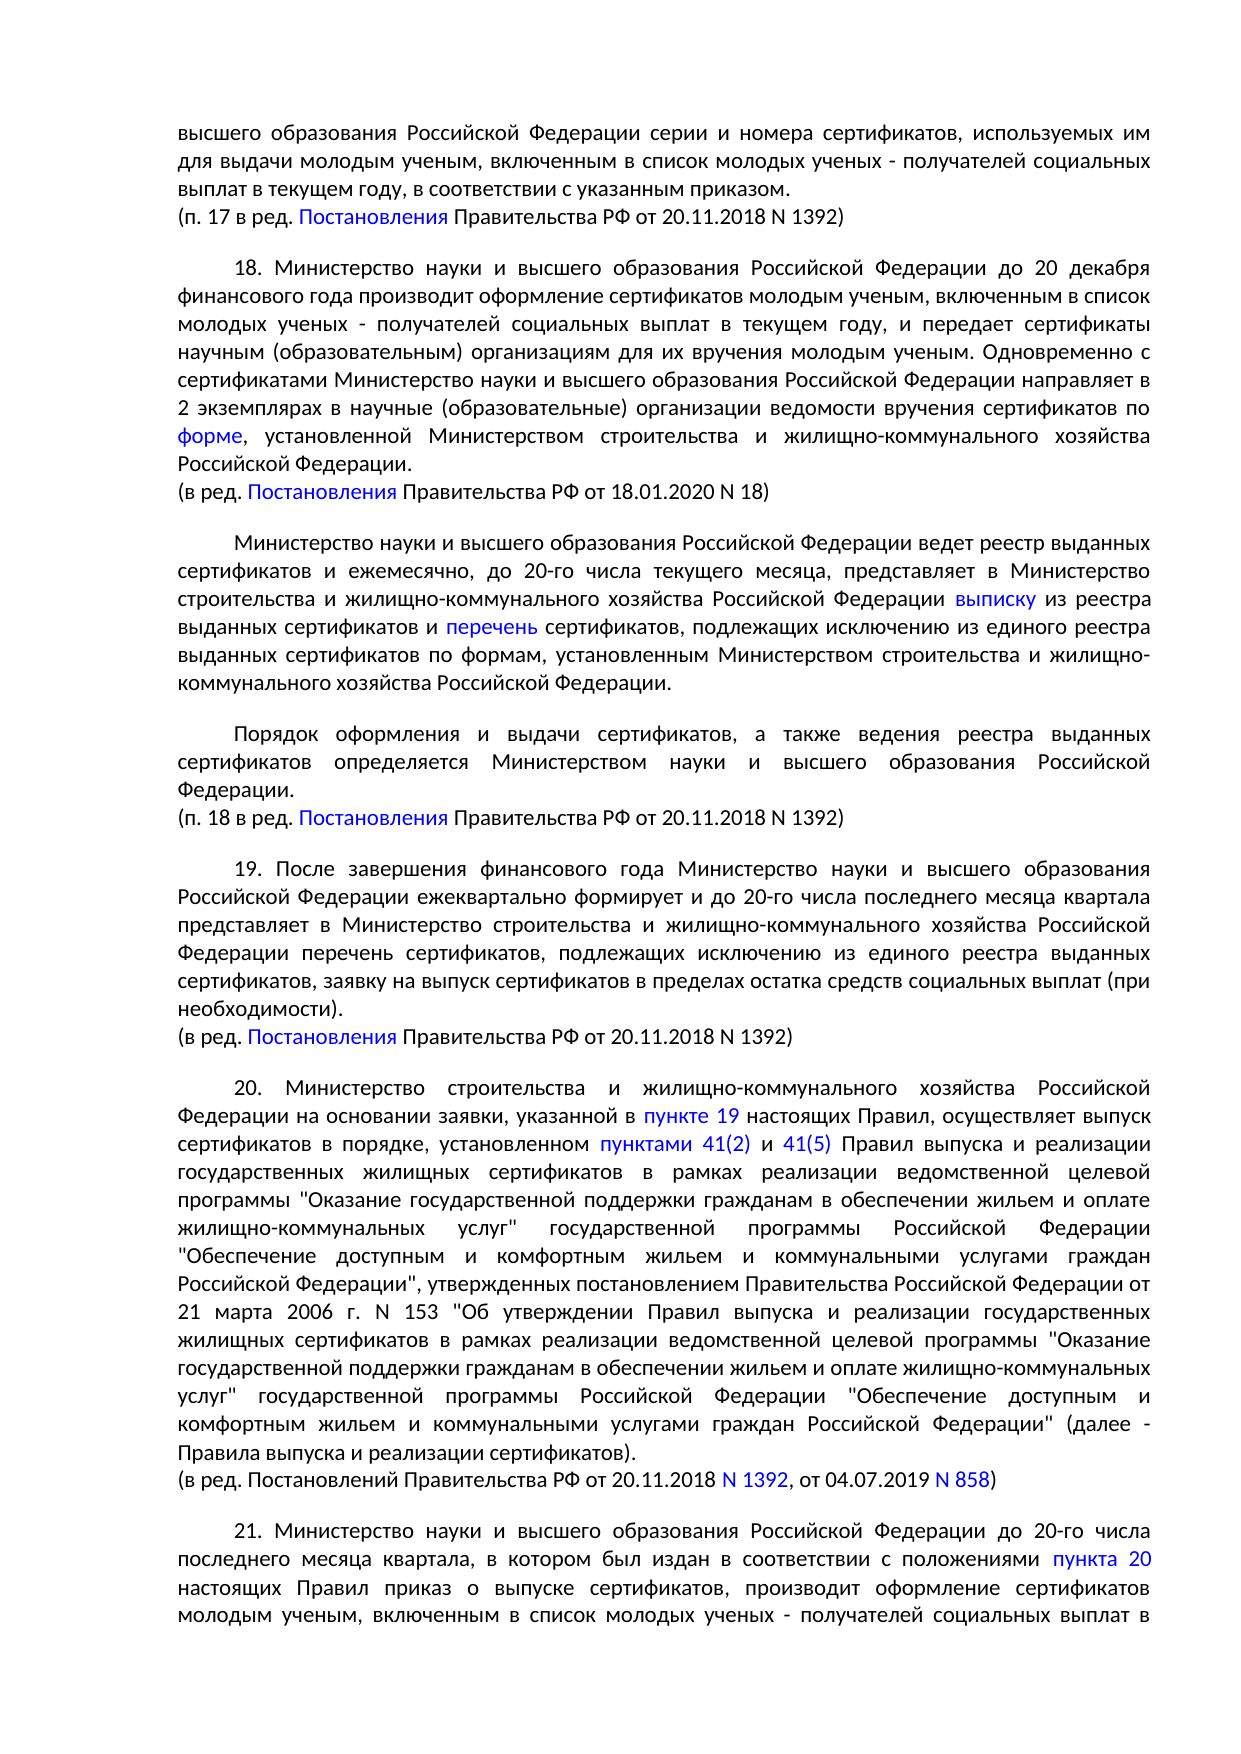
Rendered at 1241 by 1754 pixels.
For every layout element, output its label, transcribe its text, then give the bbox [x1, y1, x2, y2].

text (в ред. Постановления Правительства РФ от 20.11.2018 N 1392) [177, 1022, 1152, 1050]
text (в ред. Постановлений Правительства РФ от 20.11.2018 N 1392, от 04.07.2019 N 858) [177, 1466, 1152, 1494]
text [177, 118, 1152, 202]
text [177, 1517, 1152, 1629]
text 18. Министерство науки и высшего образования Российской Федерации до 20 декабря финансового года производит оформление сертификатов молодым ученым, включенным в список молодых ученых - получателей социальных выплат в текущем году, и передает сертификаты научным (образовательным) организациям для их вручения молодым ученым. Одновременно с сертификатами Министерство науки и высшего образования Российской Федерации направляет в 2 экземплярах в научные (образовательные) организации ведомости вручения сертификатов по форме, установленной Министерством строительства и жилищно-коммунального хозяйства Российской Федерации. [177, 253, 1152, 477]
text (п. 17 в ред. Постановления Правительства РФ от 20.11.2018 N 1392) [177, 202, 1152, 230]
text (в ред. Постановления Правительства РФ от 18.01.2020 N 18) [177, 477, 1152, 505]
text (п. 18 в ред. Постановления Правительства РФ от 20.11.2018 N 1392) [177, 803, 1152, 831]
text 20. Министерство строительства и жилищно-коммунального хозяйства Российской Федерации на основании заявки, указанной в пункте 19 настоящих Правил, осуществляет выпуск сертификатов в порядке, установленном пунктами 41(2) и 41(5) Правил выпуска и реализации государственных жилищных сертификатов в рамках реализации ведомственной целевой программы "Оказание государственной поддержки гражданам в обеспечении жильем и оплате жилищно-коммунальных услуг" государственной программы Российской Федерации "Обеспечение доступным и комфортным жильем и коммунальными услугами граждан Российской Федерации", утвержденных постановлением Правительства Российской Федерации от 21 марта 2006 г. N 153 "Об утверждении Правил выпуска и реализации государственных жилищных сертификатов в рамках реализации ведомственной целевой программы "Оказание государственной поддержки гражданам в обеспечении жильем и оплате жилищно-коммунальных услуг" государственной программы Российской Федерации "Обеспечение доступным и комфортным жильем и коммунальными услугами граждан Российской Федерации" (далее - Правила выпуска и реализации сертификатов). [177, 1073, 1152, 1466]
text 19. После завершения финансового года Министерство науки и высшего образования Российской Федерации ежеквартально формирует и до 20-го числа последнего месяца квартала представляет в Министерство строительства и жилищно-коммунального хозяйства Российской Федерации перечень сертификатов, подлежащих исключению из единого реестра выданных сертификатов, заявку на выпуск сертификатов в пределах остатка средств социальных выплат (при необходимости). [177, 854, 1152, 1022]
text Порядок оформления и выдачи сертификатов, а также ведения реестра выданных сертификатов определяется Министерством науки и высшего образования Российской Федерации. [177, 719, 1152, 803]
text Министерство науки и высшего образования Российской Федерации ведет реестр выданных сертификатов и ежемесячно, до 20-го числа текущего месяца, представляет в Министерство строительства и жилищно-коммунального хозяйства Российской Федерации выписку из реестра выданных сертификатов и перечень сертификатов, подлежащих исключению из единого реестра выданных сертификатов по формам, установленным Министерством строительства и жилищно-коммунального хозяйства Российской Федерации. [177, 528, 1152, 696]
